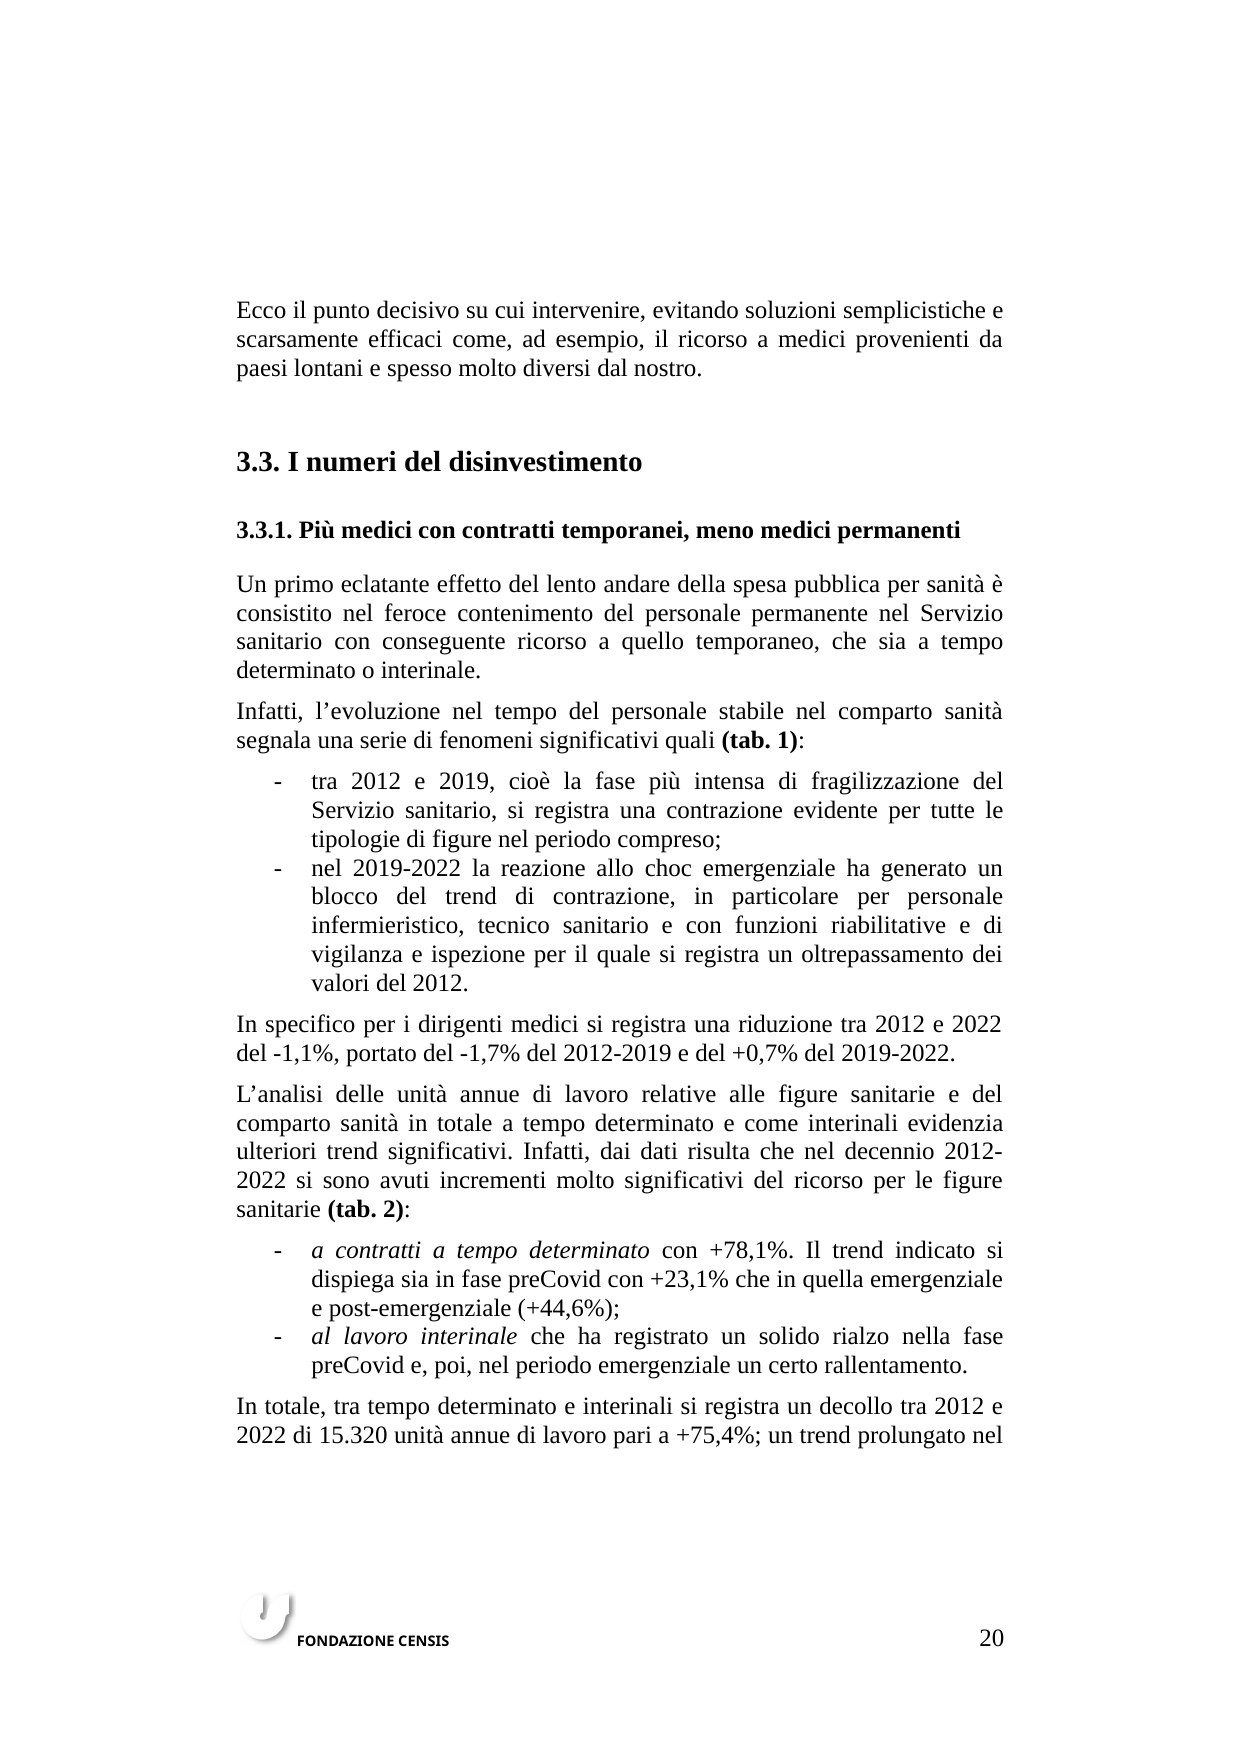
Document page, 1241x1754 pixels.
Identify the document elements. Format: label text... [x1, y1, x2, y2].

list al lavoro interinale che ha registrato un solido rialzo nella fase preCovid e, poi, nel periodo emergenziale un certo rallentamento. [274, 1321, 1004, 1379]
list tra 2012 e 2019, cioè la fase più intensa di fragilizzazione del Servizio sanitario, si registra una contrazione evidente per tutte le tipologie di figure nel periodo compreso; [274, 766, 1004, 853]
text Un primo eclatante effetto del lento andare della spesa pubblica per sanità è consistito nel feroce contenimento del personale permanente nel Servizio sanitario con conseguente ricorso a quello temporaneo, che sia a tempo determinato o interinale. [236, 569, 1004, 684]
text Infatti, l’evoluzione nel tempo del personale stabile nel comparto sanità segnala una serie di fenomeni significativi quali (tab. 1): [236, 696, 1004, 754]
list a contratti a tempo determinato con +78,1%. Il trend indicato si dispiega sia in fase preCovid con +23,1% che in quella emergenziale e post-emergenziale (+44,6%); [274, 1235, 1004, 1321]
subtitle 3.3.1. Più medici con contratti temporanei, meno medici permanenti [236, 515, 1004, 544]
text In specifico per i dirigenti medici si registra una riduzione tra 2012 e 2022 del -1,1%, portato del -1,7% del 2012-2019 e del +0,7% del 2019-2022. [236, 1009, 1004, 1066]
picture [239, 1590, 297, 1646]
text Ecco il punto decisivo su cui intervenire, evitando soluzioni semplicistiche e scarsamente efficaci come, ad esempio, il ricorso a medici provenienti da paesi lontani e spesso molto diversi dal nostro. [236, 295, 1004, 382]
list nel 2019-2022 la reazione allo choc emergenziale ha generato un blocco del trend di contrazione, in particolare per personale infermieristico, tecnico sanitario e con funzioni riabilitative e di vigilanza e ispezione per il quale si registra un oltrepassamento dei valori del 2012. [274, 853, 1004, 996]
subtitle 3.3. I numeri del disinvestimento [236, 444, 1004, 478]
text L’analisi delle unità annue di lavoro relative alle figure sanitarie e del comparto sanità in totale a tempo determinato e come interinali evidenzia ulteriori trend significativi. Infatti, dai dati risulta che nel decennio 2012-2022 si sono avuti incrementi molto significativi del ricorso per le figure sanitarie (tab. 2): [236, 1079, 1004, 1223]
